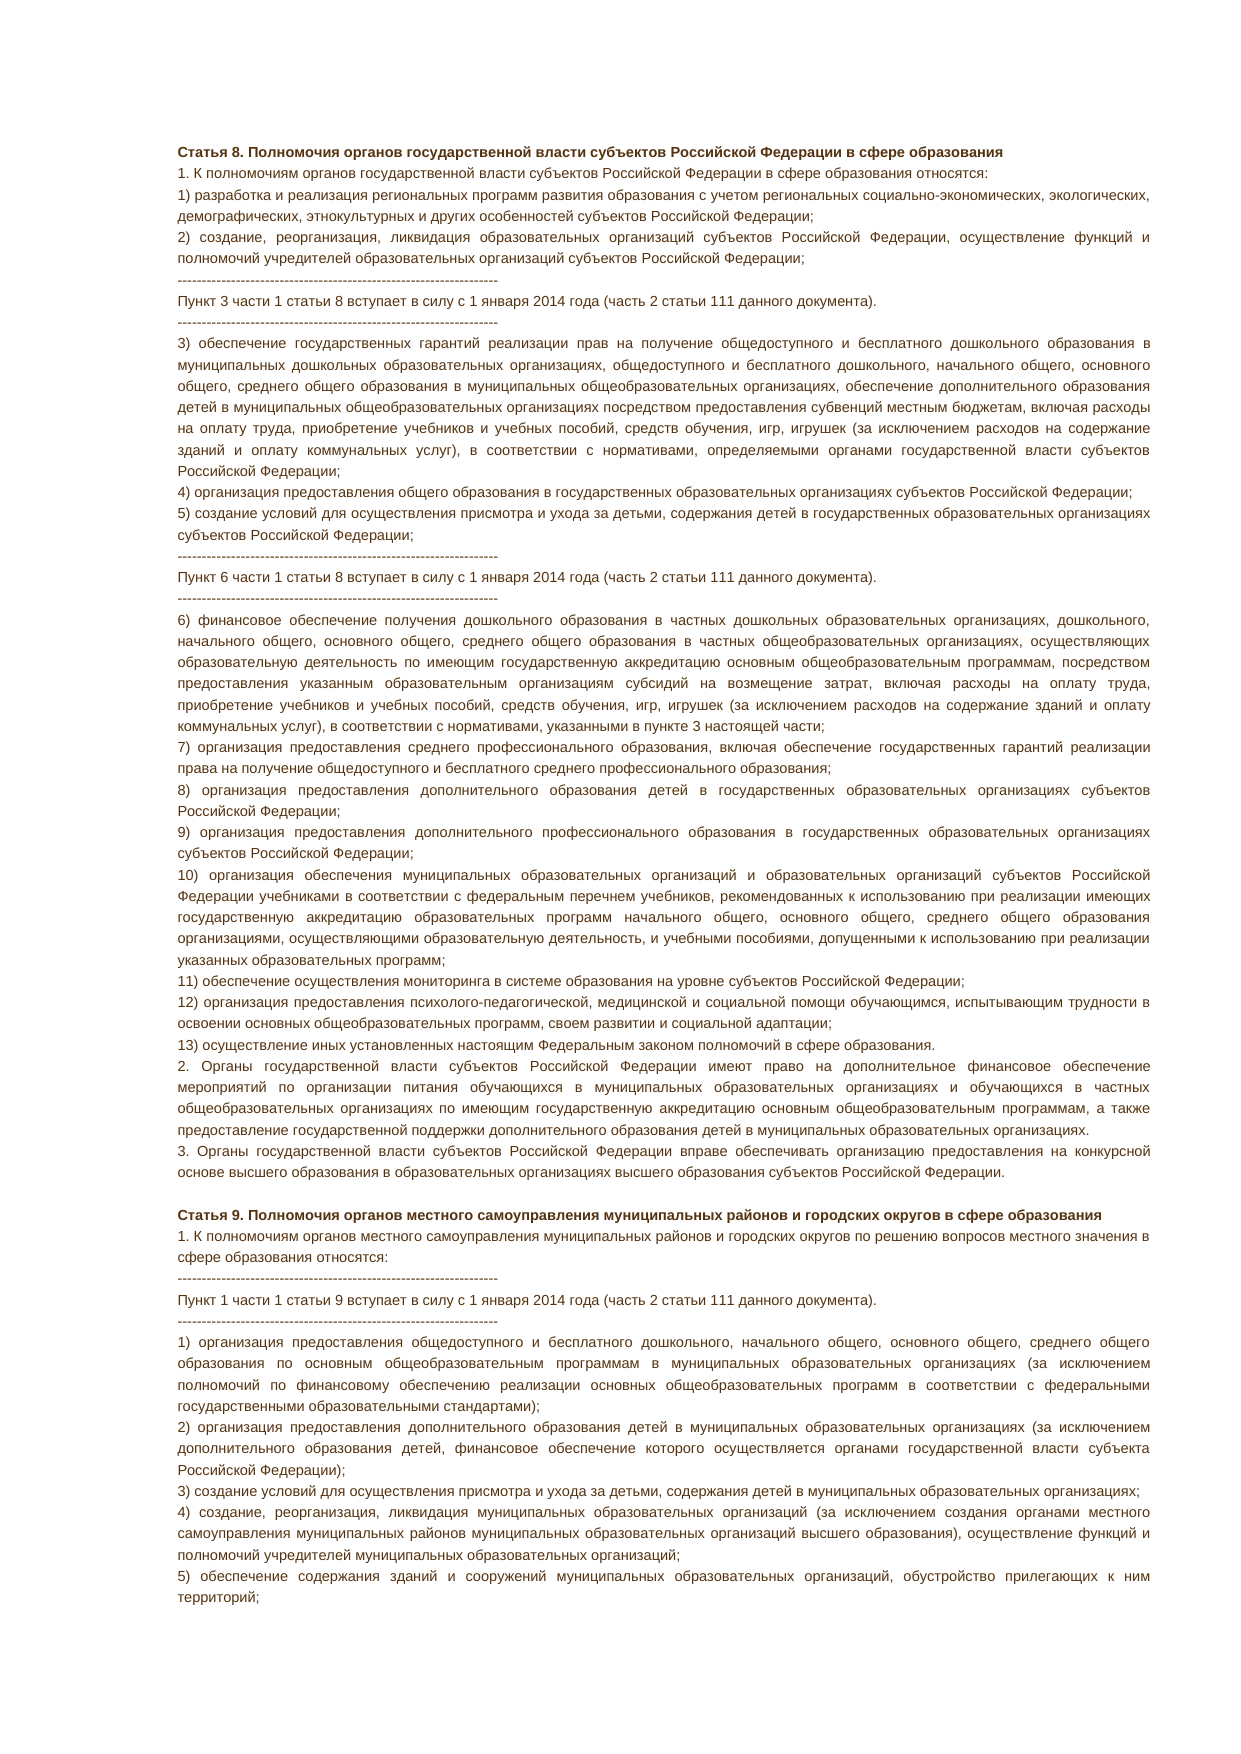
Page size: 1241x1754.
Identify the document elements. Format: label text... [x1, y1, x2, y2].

text Пункт 6 части 1 статьи 8 вступает в силу с 1 января 2014 года (часть 2 статьи 111 данного документа). [177, 564, 1152, 586]
text 1. К полномочиям органов местного самоуправления муниципальных районов и городских округов по решению вопросов местного значения в сфере образования относятся: [177, 1223, 1152, 1266]
text 13) осуществление иных установленных настоящим Федеральным законом полномочий в сфере образования. [177, 1032, 1152, 1053]
text ------------------------------------------------------------------ [177, 309, 1152, 331]
text ------------------------------------------------------------------ [177, 1308, 1152, 1329]
text 10) организация обеспечения муниципальных образовательных организаций и образовательных организаций субъектов Российской Федерации учебниками в соответствии с федеральным перечнем учебников, рекомендованных к использованию при реализации имеющих государственную аккредитацию образовательных программ начального общего, основного общего, среднего общего образования организациями, осуществляющими образовательную деятельность, и учебными пособиями, допущенными к использованию при реализации указанных образовательных программ; [177, 862, 1152, 968]
text 2. Органы государственной власти субъектов Российской Федерации имеют право на дополнительное финансовое обеспечение мероприятий по организации питания обучающихся в муниципальных образовательных организациях и обучающихся в частных общеобразовательных организациях по имеющим государственную аккредитацию основным общеобразовательным программам, а также предоставление государственной поддержки дополнительного образования детей в муниципальных образовательных организациях. [177, 1053, 1152, 1138]
text Статья 8. Полномочия органов государственной власти субъектов Российской Федерации в сфере образования [177, 139, 1152, 161]
text ------------------------------------------------------------------ [177, 586, 1152, 607]
text 9) организация предоставления дополнительного профессионального образования в государственных образовательных организациях субъектов Российской Федерации; [177, 819, 1152, 862]
text 12) организация предоставления психолого-педагогической, медицинской и социальной помощи обучающимся, испытывающим трудности в освоении основных общеобразовательных программ, своем развитии и социальной адаптации; [177, 989, 1152, 1032]
text 4) создание, реорганизация, ликвидация муниципальных образовательных организаций (за исключением создания органами местного самоуправления муниципальных районов муниципальных образовательных организаций высшего образования), осуществление функций и полномочий учредителей муниципальных образовательных организаций; [177, 1499, 1152, 1563]
text 5) обеспечение содержания зданий и сооружений муниципальных образовательных организаций, обустройство прилегающих к ним территорий; [177, 1563, 1152, 1606]
text 1. К полномочиям органов государственной власти субъектов Российской Федерации в сфере образования относятся: [177, 161, 1152, 182]
text 2) создание, реорганизация, ликвидация образовательных организаций субъектов Российской Федерации, осуществление функций и полномочий учредителей образовательных организаций субъектов Российской Федерации; [177, 224, 1152, 267]
text 11) обеспечение осуществления мониторинга в системе образования на уровне субъектов Российской Федерации; [177, 968, 1152, 989]
text ------------------------------------------------------------------ [177, 1266, 1152, 1287]
text 6) финансовое обеспечение получения дошкольного образования в частных дошкольных образовательных организациях, дошкольного, начального общего, основного общего, среднего общего образования в частных общеобразовательных организациях, осуществляющих образовательную деятельность по имеющим государственную аккредитацию основным общеобразовательным программам, посредством предоставления указанным образовательным организациям субсидий на возмещение затрат, включая расходы на оплату труда, приобретение учебников и учебных пособий, средств обучения, игр, игрушек (за исключением расходов на содержание зданий и оплату коммунальных услуг), в соответствии с нормативами, указанными в пункте 3 настоящей части; [177, 607, 1152, 734]
text 5) создание условий для осуществления присмотра и ухода за детьми, содержания детей в государственных образовательных организациях субъектов Российской Федерации; [177, 501, 1152, 543]
text 3. Органы государственной власти субъектов Российской Федерации вправе обеспечивать организацию предоставления на конкурсной основе высшего образования в образовательных организациях высшего образования субъектов Российской Федерации. [177, 1138, 1152, 1181]
text Пункт 3 части 1 статьи 8 вступает в силу с 1 января 2014 года (часть 2 статьи 111 данного документа). [177, 288, 1152, 309]
text 8) организация предоставления дополнительного образования детей в государственных образовательных организациях субъектов Российской Федерации; [177, 777, 1152, 819]
text 7) организация предоставления среднего профессионального образования, включая обеспечение государственных гарантий реализации права на получение общедоступного и бесплатного среднего профессионального образования; [177, 734, 1152, 777]
text 3) создание условий для осуществления присмотра и ухода за детьми, содержания детей в муниципальных образовательных организациях; [177, 1478, 1152, 1499]
text 3) обеспечение государственных гарантий реализации прав на получение общедоступного и бесплатного дошкольного образования в муниципальных дошкольных образовательных организациях, общедоступного и бесплатного дошкольного, начального общего, основного общего, среднего общего образования в муниципальных общеобразовательных организациях, обеспечение дополнительного образования детей в муниципальных общеобразовательных организациях посредством предоставления субвенций местным бюджетам, включая расходы на оплату труда, приобретение учебников и учебных пособий, средств обучения, игр, игрушек (за исключением расходов на содержание зданий и оплату коммунальных услуг), в соответствии с нормативами, определяемыми органами государственной власти субъектов Российской Федерации; [177, 331, 1152, 479]
text ------------------------------------------------------------------ [177, 267, 1152, 288]
text Статья 9. Полномочия органов местного самоуправления муниципальных районов и городских округов в сфере образования [177, 1202, 1152, 1223]
text Пункт 1 части 1 статьи 9 вступает в силу с 1 января 2014 года (часть 2 статьи 111 данного документа). [177, 1287, 1152, 1308]
text 4) организация предоставления общего образования в государственных образовательных организациях субъектов Российской Федерации; [177, 479, 1152, 501]
text ------------------------------------------------------------------ [177, 543, 1152, 564]
text 1) разработка и реализация региональных программ развития образования с учетом региональных социально-экономических, экологических, демографических, этнокультурных и других особенностей субъектов Российской Федерации; [177, 182, 1152, 224]
text 2) организация предоставления дополнительного образования детей в муниципальных образовательных организациях (за исключением дополнительного образования детей, финансовое обеспечение которого осуществляется органами государственной власти субъекта Российской Федерации); [177, 1414, 1152, 1478]
text 1) организация предоставления общедоступного и бесплатного дошкольного, начального общего, основного общего, среднего общего образования по основным общеобразовательным программам в муниципальных образовательных организациях (за исключением полномочий по финансовому обеспечению реализации основных общеобразовательных программ в соответствии с федеральными государственными образовательными стандартами); [177, 1329, 1152, 1414]
